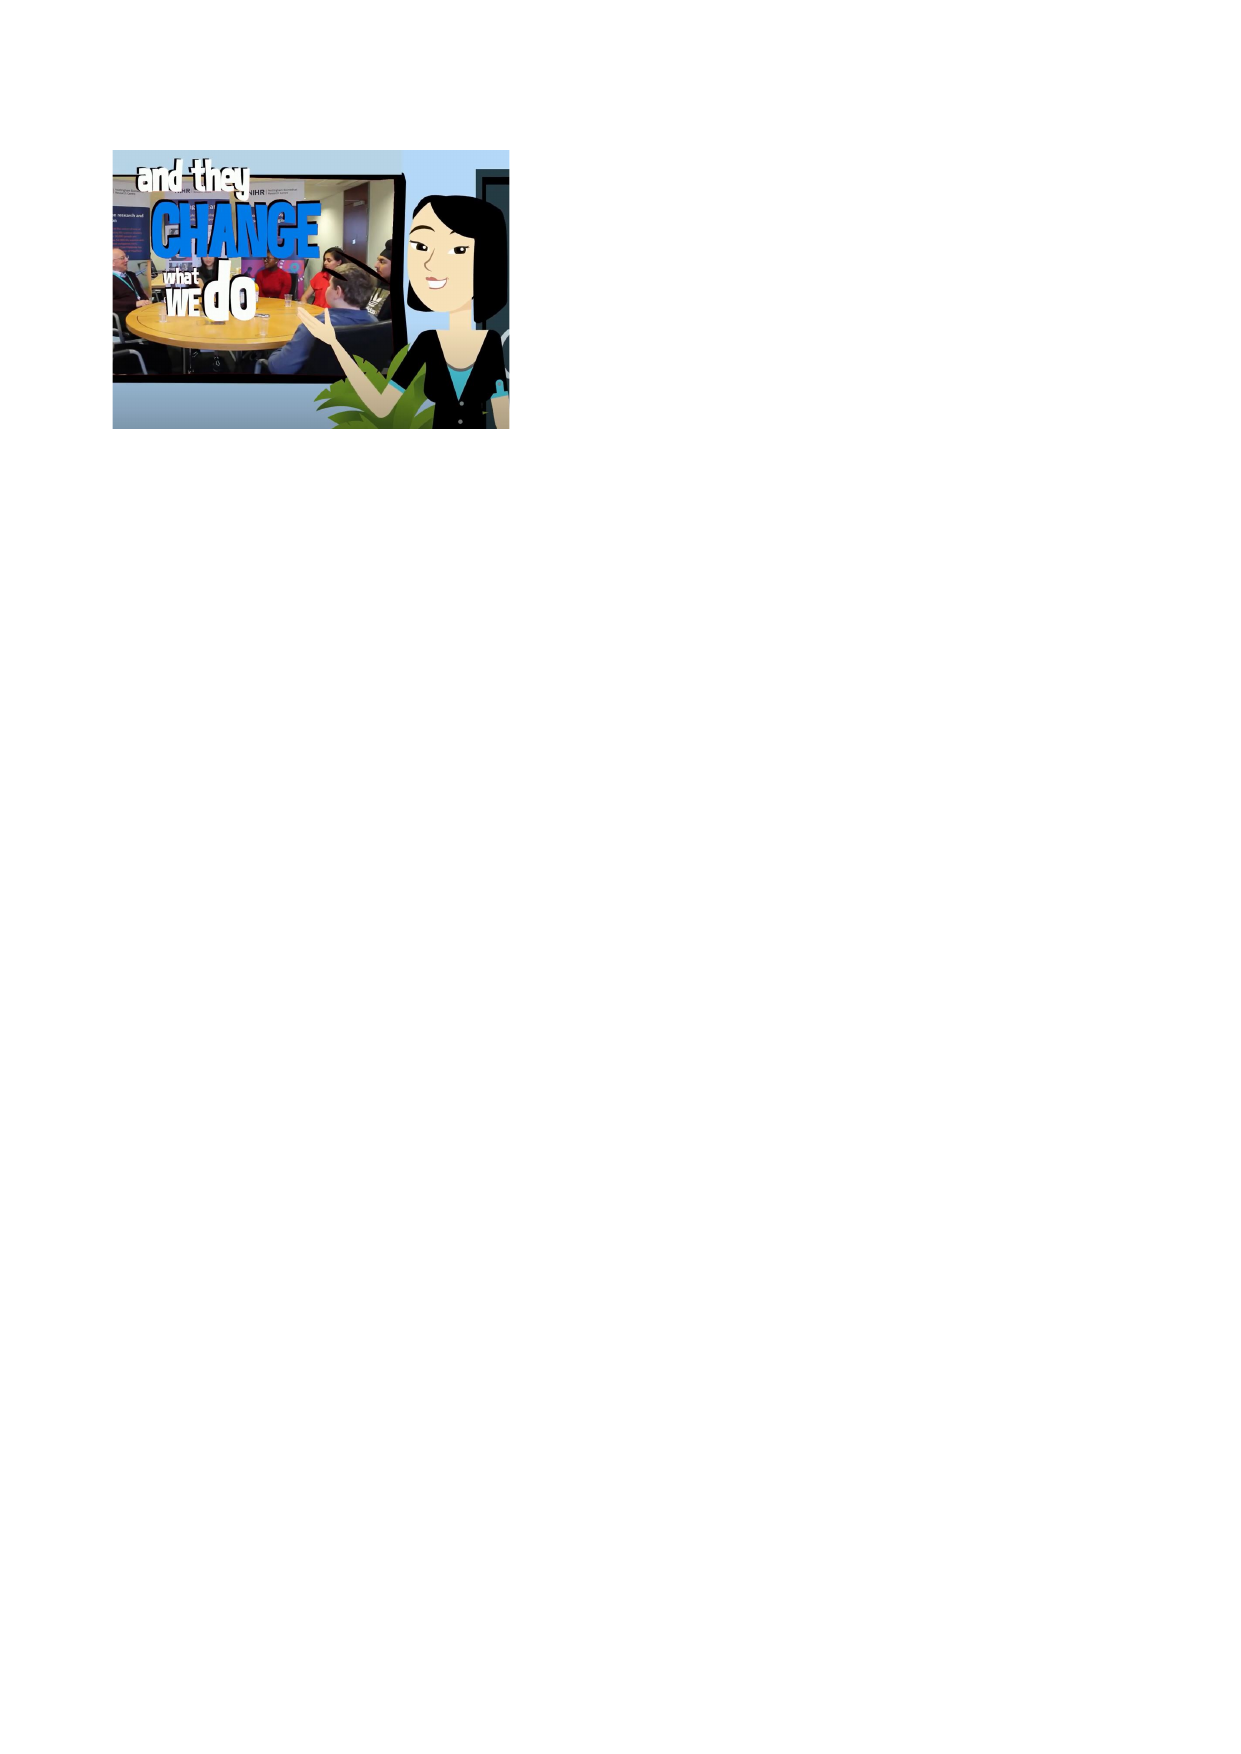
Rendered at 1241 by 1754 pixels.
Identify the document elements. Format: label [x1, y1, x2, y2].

picture [112, 150, 510, 429]
